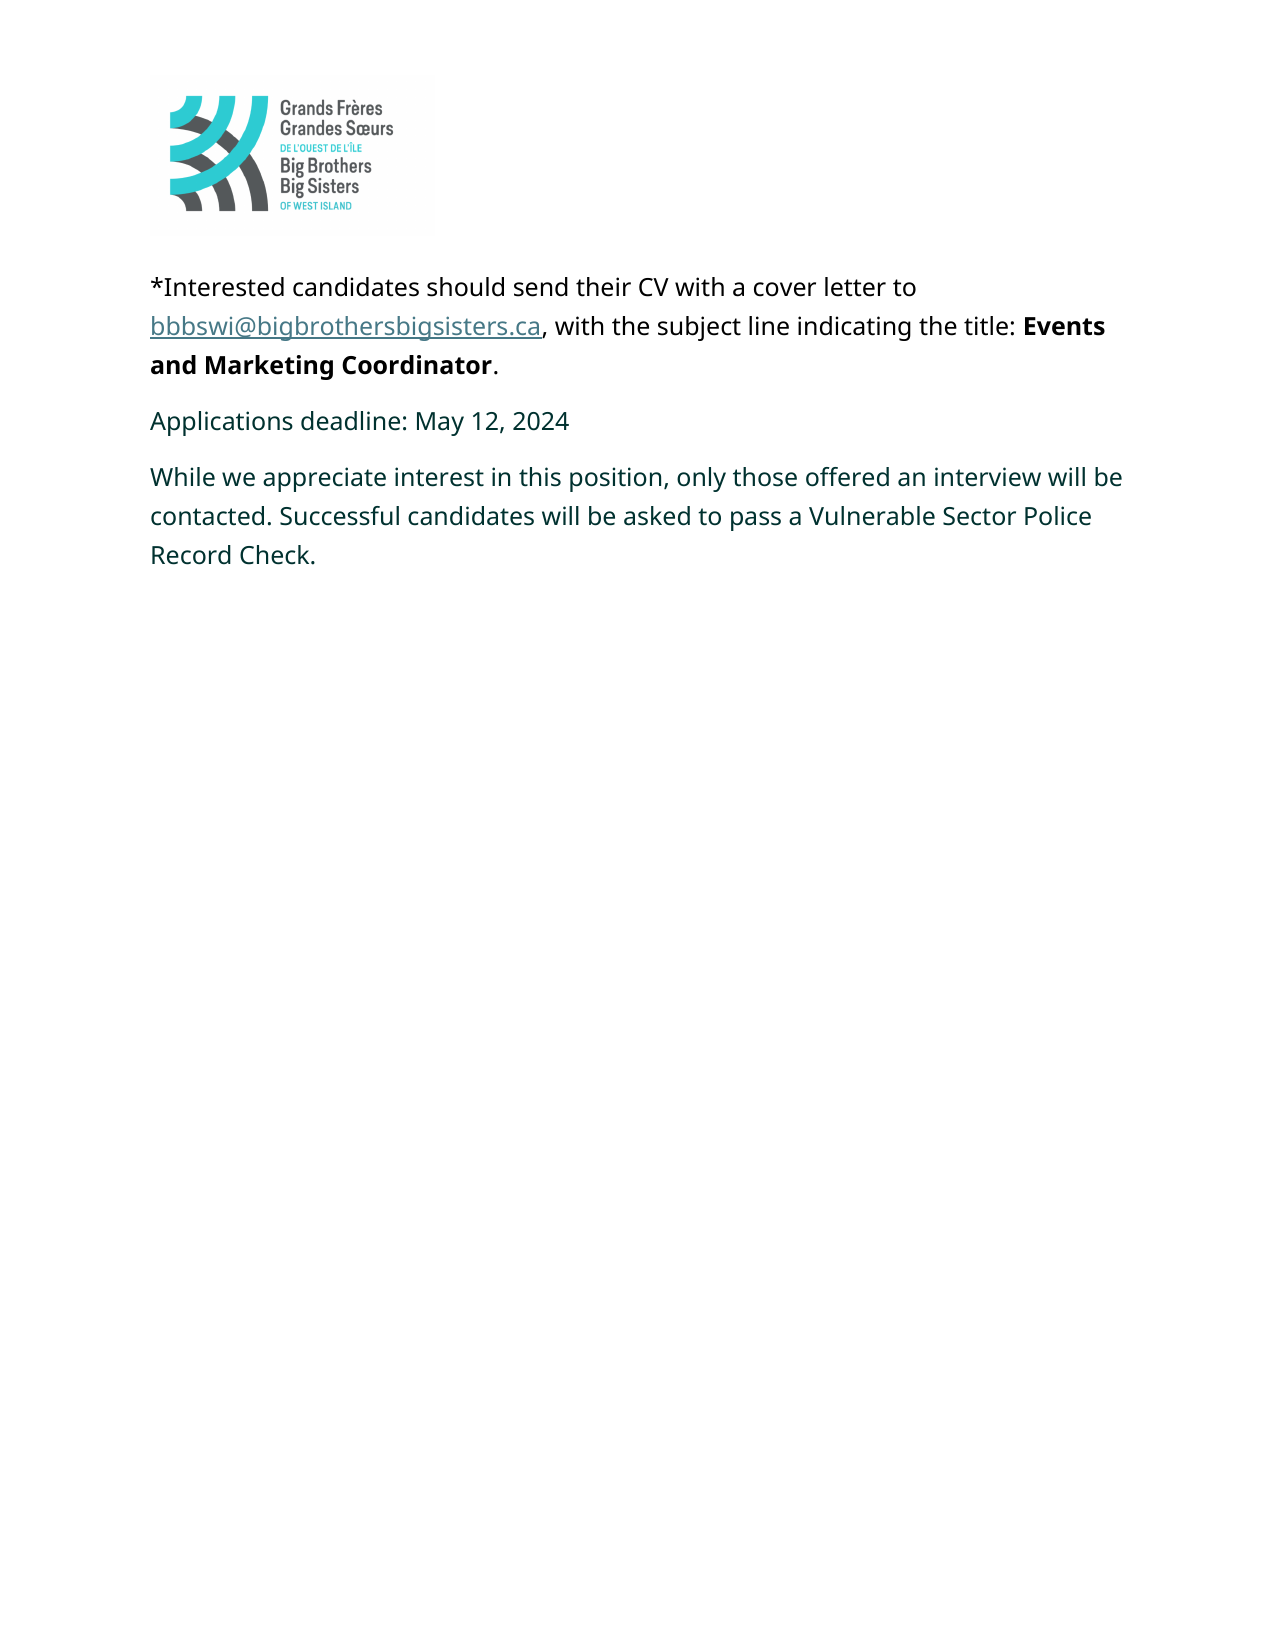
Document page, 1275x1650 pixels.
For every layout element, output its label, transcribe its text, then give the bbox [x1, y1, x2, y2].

text While we appreciate interest in this position, only those offered an interview will be contacted. Successful candidates will be asked to pass a Vulnerable Sector Police Record Check. [150, 459, 1125, 572]
text *Interested candidates should send their CV with a cover letter to bbbswi@bigbrothersbigsisters.ca, with the subject line indicating the title: Events and Marketing Coordinator. [150, 269, 1125, 382]
text Applications deadline: May 12, 2024 [150, 403, 1125, 438]
picture [150, 75, 435, 236]
